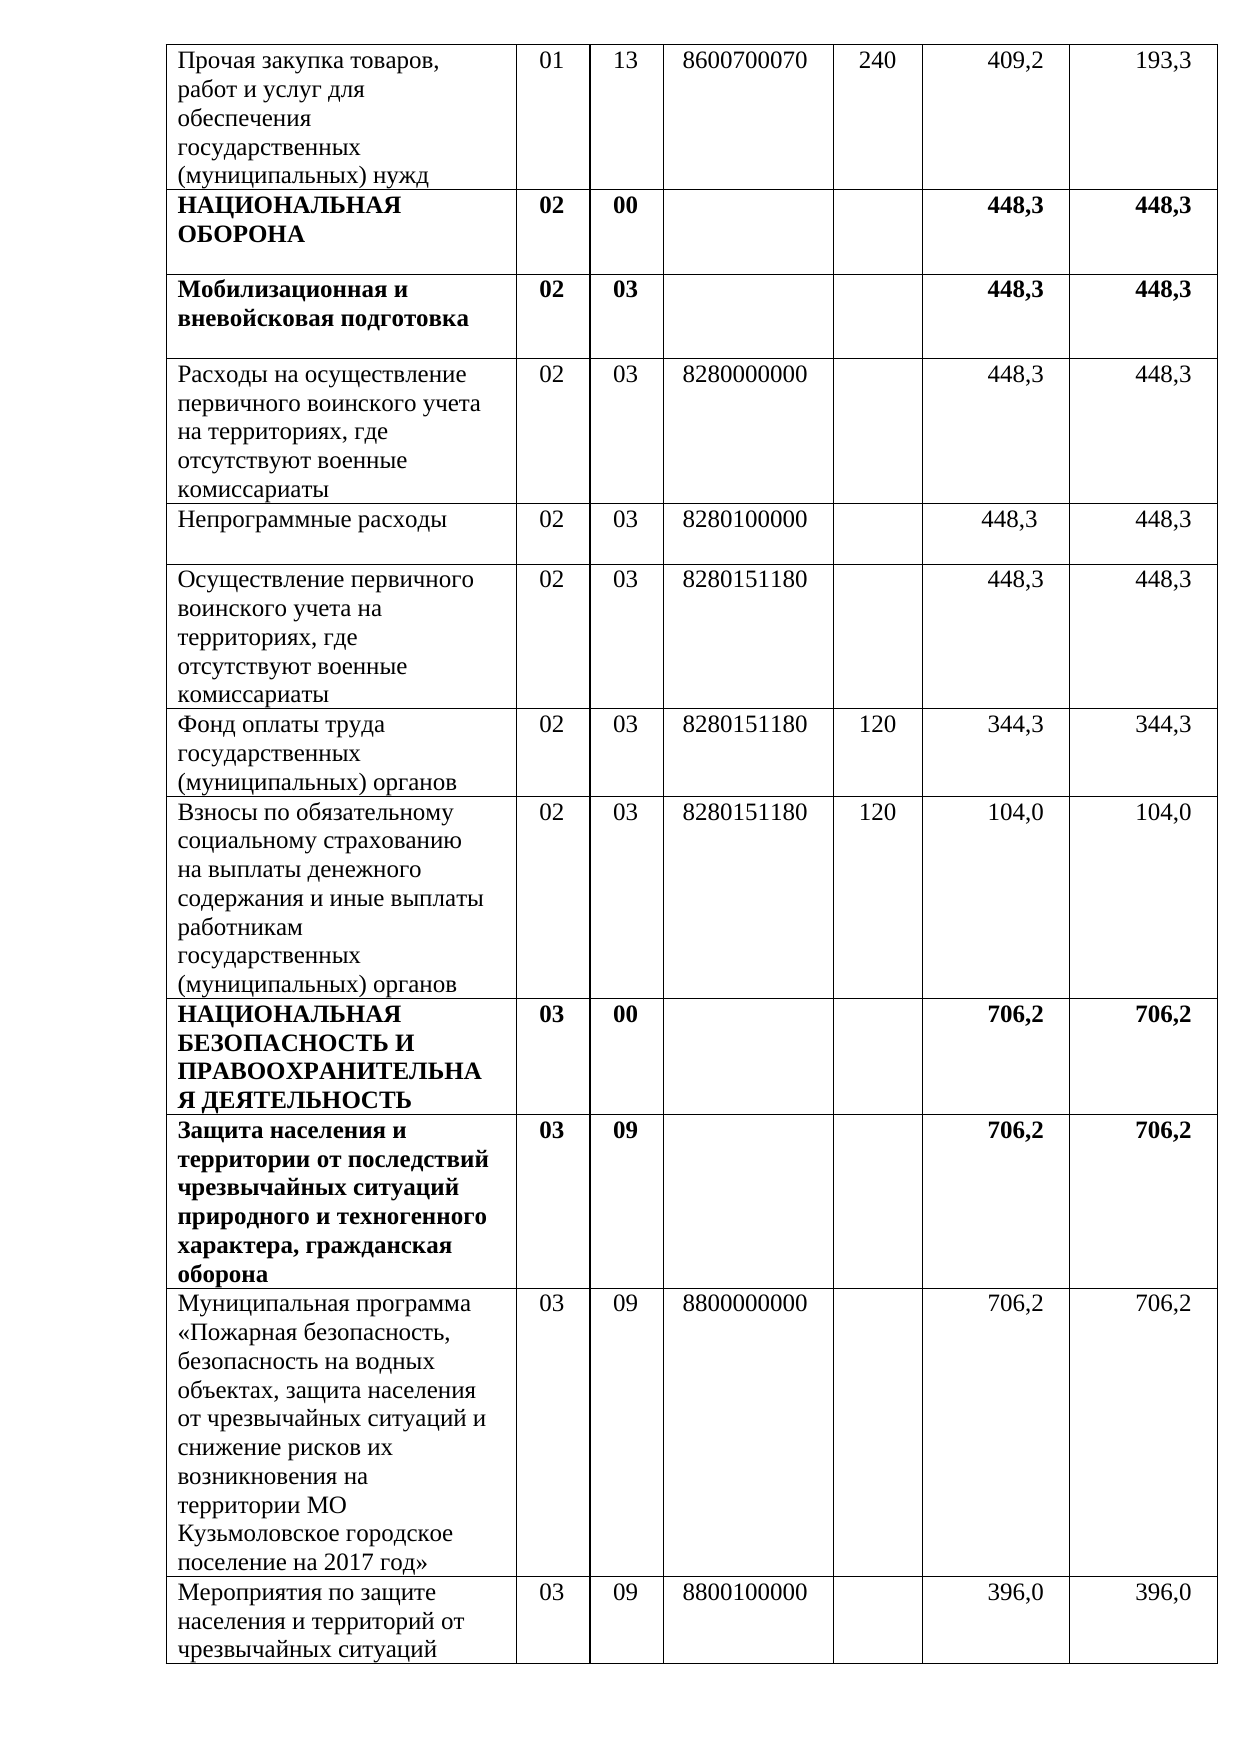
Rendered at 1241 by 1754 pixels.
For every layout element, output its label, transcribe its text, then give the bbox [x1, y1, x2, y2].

table_cell 8600700070 [664, 45, 833, 189]
table_cell Мероприятия по защите населения и территорий от чрезвычайных ситуаций [167, 1577, 516, 1663]
table_cell 02 [517, 709, 589, 796]
table_cell 03 [591, 797, 663, 998]
table_cell [834, 190, 922, 273]
table_cell [834, 1115, 922, 1287]
table_cell 8280151180 [664, 709, 833, 796]
table_cell 00 [591, 999, 663, 1114]
table_cell 120 [834, 709, 922, 796]
table_cell НАЦИОНАЛЬНАЯ БЕЗОПАСНОСТЬ И ПРАВООХРАНИТЕЛЬНАЯ ДЕЯТЕЛЬНОСТЬ [167, 999, 516, 1114]
table_cell [834, 504, 922, 563]
table_cell 104,0 [923, 797, 1069, 998]
table_cell 193,3 [1070, 45, 1217, 189]
table_cell 448,3 [923, 565, 1069, 708]
table_cell 03 [517, 1289, 589, 1576]
table_cell 448,3 [1070, 275, 1217, 358]
table_cell 448,3 [1070, 504, 1217, 563]
table_cell Взносы по обязательному социальному страхованию на выплаты денежного содержания и иные выплаты работникам государственных (муниципальных) органов [167, 797, 516, 998]
table_cell 09 [591, 1289, 663, 1576]
table_cell 8280100000 [664, 504, 833, 563]
table_cell 13 [591, 45, 663, 189]
table_cell 448,3 [923, 275, 1069, 358]
table_cell 09 [591, 1115, 663, 1287]
table_cell Муниципальная программа «Пожарная безопасность, безопасность на водных объектах, защита населения от чрезвычайных ситуаций и снижение рисков их возникновения на территории МО Кузьмоловское городское поселение на 2017 год» [167, 1289, 516, 1576]
table_cell Защита населения и территории от последствий чрезвычайных ситуаций природного и техногенного характера, гражданская оборона [167, 1115, 516, 1287]
table_cell 02 [517, 275, 589, 358]
table_cell [834, 275, 922, 358]
table_cell [834, 359, 922, 503]
table_cell 706,2 [923, 999, 1069, 1114]
table_cell 02 [517, 504, 589, 563]
table_cell 448,3 [923, 190, 1069, 273]
table_cell [664, 999, 833, 1114]
table_cell НАЦИОНАЛЬНАЯ ОБОРОНА [167, 190, 516, 273]
table_cell 448,3 [923, 504, 1069, 563]
table_cell 8280000000 [664, 359, 833, 503]
table_cell 03 [517, 1577, 589, 1663]
table_cell 03 [517, 1115, 589, 1287]
table_cell 706,2 [1070, 999, 1217, 1114]
table_cell [834, 999, 922, 1114]
table_cell 01 [517, 45, 589, 189]
table_cell 448,3 [1070, 359, 1217, 503]
table_cell 409,2 [923, 45, 1069, 189]
table_cell 344,3 [923, 709, 1069, 796]
table_cell 03 [591, 565, 663, 708]
table_cell 448,3 [1070, 565, 1217, 708]
table_cell 02 [517, 190, 589, 273]
table_cell 706,2 [1070, 1115, 1217, 1287]
table_cell Расходы на осуществление первичного воинского учета на территориях, где отсутствуют военные комиссариаты [167, 359, 516, 503]
table_cell 448,3 [1070, 190, 1217, 273]
table_cell 8280151180 [664, 797, 833, 998]
table_cell 104,0 [1070, 797, 1217, 998]
table_cell 120 [834, 797, 922, 998]
table_cell 8800100000 [664, 1577, 833, 1663]
table_cell 706,2 [923, 1289, 1069, 1576]
table_cell 02 [517, 797, 589, 998]
table_cell 8800000000 [664, 1289, 833, 1576]
table_cell [834, 1289, 922, 1576]
table_cell 00 [591, 190, 663, 273]
table_cell 03 [591, 275, 663, 358]
table_cell [664, 275, 833, 358]
table_cell 09 [591, 1577, 663, 1663]
table_cell 706,2 [923, 1115, 1069, 1287]
table_cell 03 [517, 999, 589, 1114]
table_cell 03 [591, 709, 663, 796]
table_cell 396,0 [1070, 1577, 1217, 1663]
table_cell Фонд оплаты труда государственных (муниципальных) органов [167, 709, 516, 796]
table_cell [834, 1577, 922, 1663]
table_cell 8280151180 [664, 565, 833, 708]
table_cell [664, 1115, 833, 1287]
table_cell 344,3 [1070, 709, 1217, 796]
table_cell [834, 565, 922, 708]
table_cell 396,0 [923, 1577, 1069, 1663]
table_cell 240 [834, 45, 922, 189]
table_cell [664, 190, 833, 273]
table_cell Мобилизационная и вневойсковая подготовка [167, 275, 516, 358]
table_cell 02 [517, 359, 589, 503]
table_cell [167, 45, 516, 189]
table_cell 706,2 [1070, 1289, 1217, 1576]
table_cell Непрограммные расходы [167, 504, 516, 563]
table_cell 02 [517, 565, 589, 708]
table_cell 03 [591, 359, 663, 503]
table_cell 03 [591, 504, 663, 563]
table_cell 448,3 [923, 359, 1069, 503]
table_cell Осуществление первичного воинского учета на территориях, где отсутствуют военные комиссариаты [167, 565, 516, 708]
